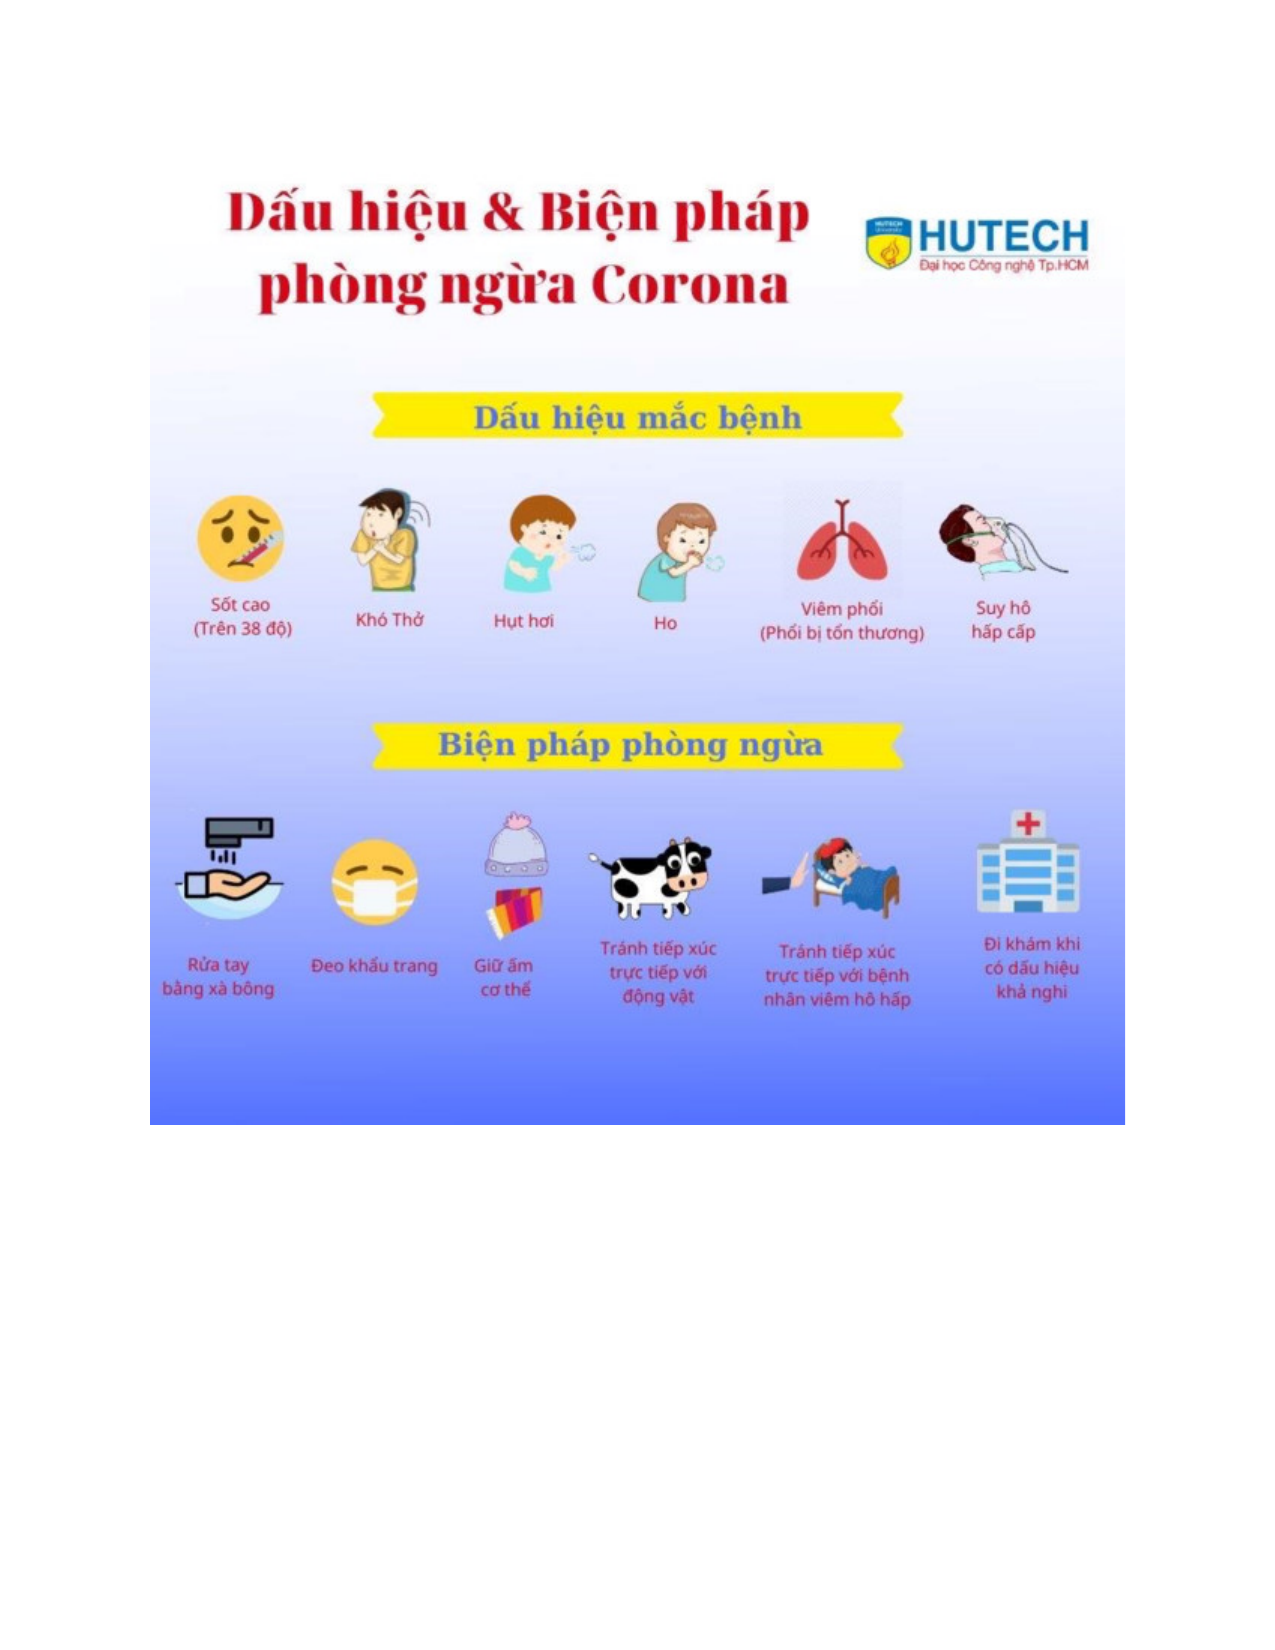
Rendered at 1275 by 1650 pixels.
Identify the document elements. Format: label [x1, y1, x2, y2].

picture [150, 150, 1125, 1125]
